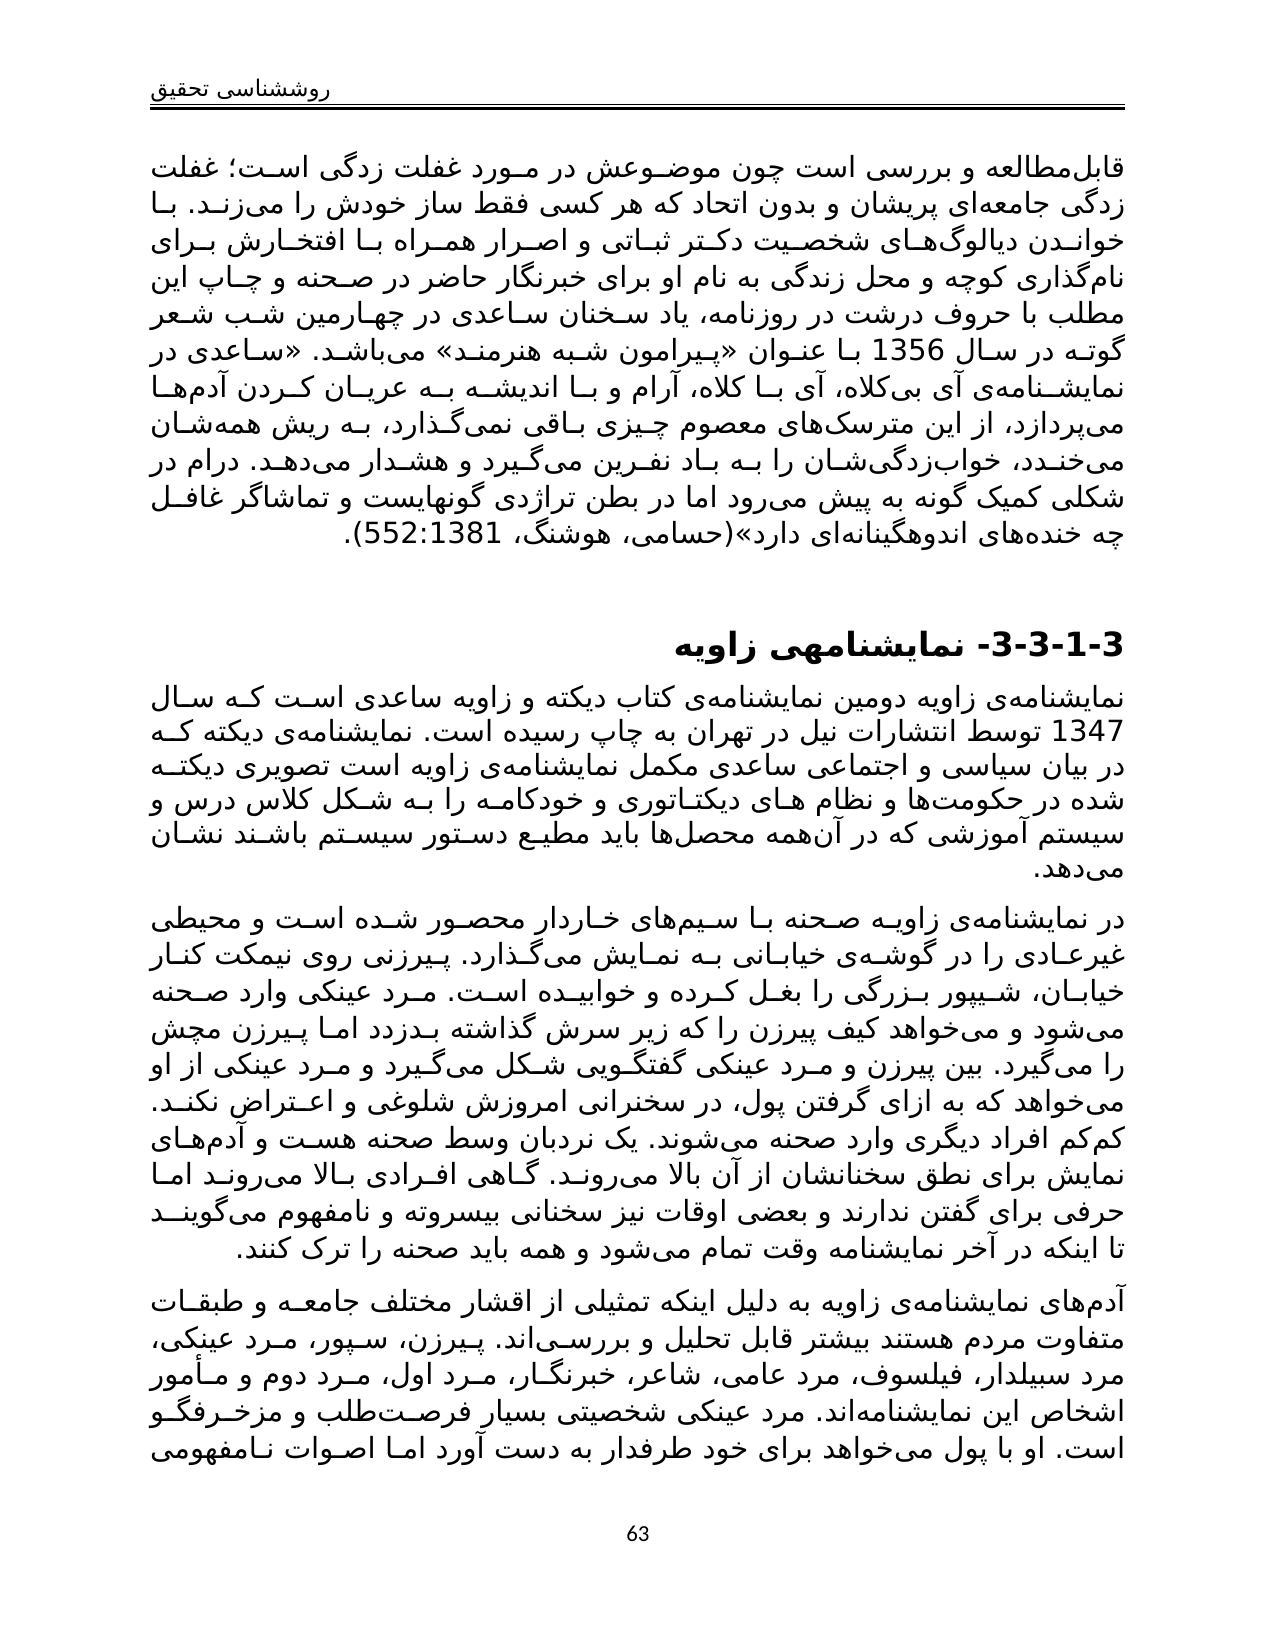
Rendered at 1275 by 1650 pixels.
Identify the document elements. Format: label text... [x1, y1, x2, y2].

text 3-3-1-3- نمایشنامهی زاویه [150, 625, 1125, 664]
text در نمایشنامه‌ی زاویه صحنه با سیم‌های خاردار محصور شده است و محیطی غیرعادی را در گوشه‌ی خیابانی به نمایش می‌گذارد. پیرزنی روی نیمکت کنار خیابان، شیپور بزرگی را بغل کرده و خوابیده است. مرد عینکی وارد صحنه می‌شود و می‌خواهد کیف پیرزن را که زیر سرش گذاشته بدزدد اما پیرزن مچش را می‌گیرد. بین پیرزن و مرد عینکی گفتگویی شکل می‌گیرد و مرد عینکی از او می‌خواهد که به ازای گرفتن پول، در سخنرانی امروزش شلوغی و اعتراض نکند. کم‌کم افراد دیگری وارد صحنه می‌شوند. یک نردبان وسط صحنه هست و آدم‌های نمایش برای نطق سخنانشان از آن بالا می‌روند. گاهی افرادی بالا می‌روند اما حرفی برای گفتن ندارند و بعضی اوقات نیز سخنانی بیسروته و نامفهوم می‌گویند تا اینکه در آخر نمایشنامه وقت تمام می‌شود و همه باید صحنه را ترک کنند. [150, 901, 1125, 1265]
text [150, 150, 1125, 551]
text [150, 1284, 1125, 1465]
text نمایشنامه‌ی زاویه دومین نمایشنامه‌ی کتاب دیکته و زاویه ساعدی است که سال 1347 توسط انتشارات نیل در تهران به چاپ رسیده است. نمایشنامه‌ی دیکته که در بیان سیاسی و اجتماعی ساعدی مکمل نمایشنامه‌ی زاویه است تصویری دیکته شده در حکومت‌ها و نظام ‌های دیکتاتوری و خودکامه را به شکل کلاس درس و سیستم آموزشی که در آن‌همه محصل‌ها باید مطیع دستور سیستم باشند نشان می‌دهد. [150, 681, 1125, 884]
